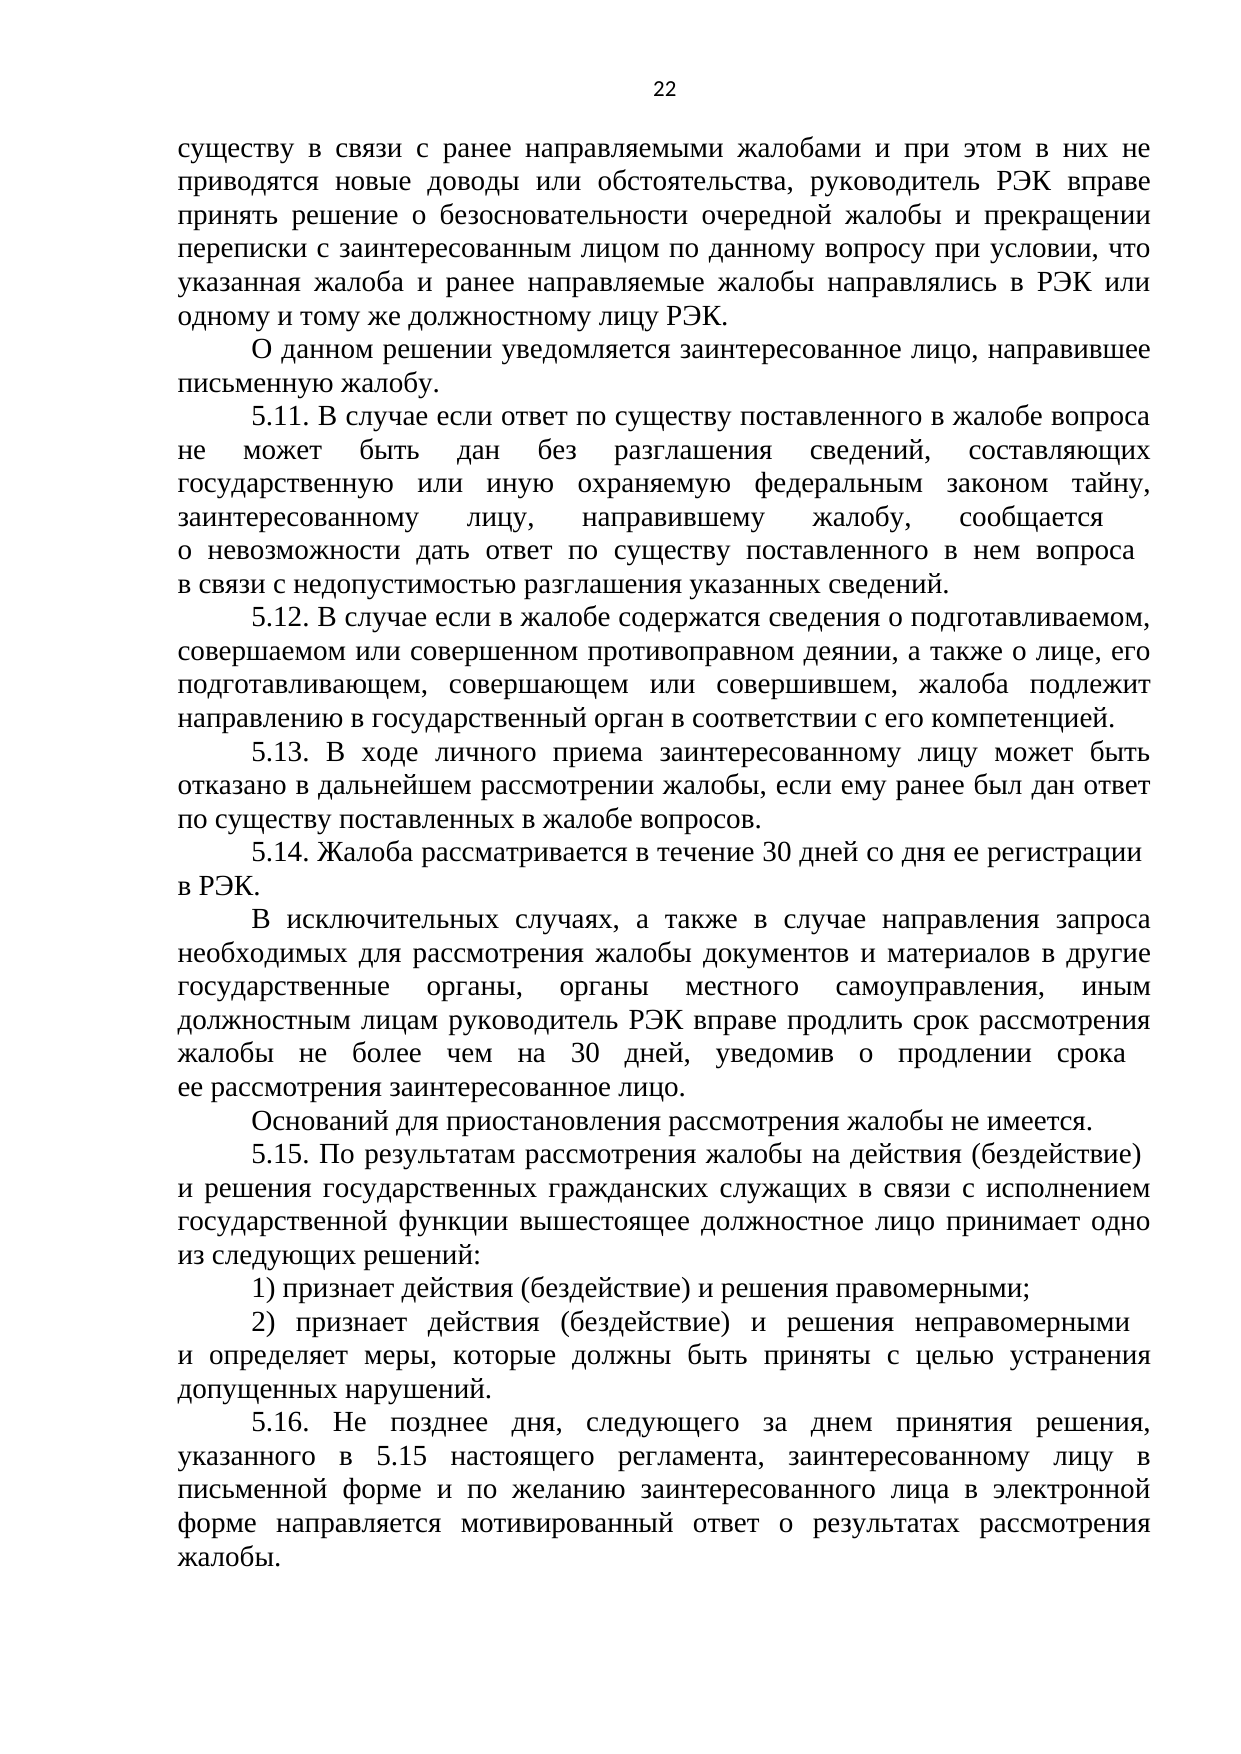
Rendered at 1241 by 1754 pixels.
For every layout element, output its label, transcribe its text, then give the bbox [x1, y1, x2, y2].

text 2) признает действия (бездействие) и решения неправомерными и определяет меры, которые должны быть приняты с целью устранения допущенных нарушений. [177, 1304, 1152, 1404]
text 5.11. В случае если ответ по существу поставленного в жалобе вопроса не может быть дан без разглашения сведений, составляющих государственную или иную охраняемую федеральным законом тайну, заинтересованному лицу, направившему жалобу, сообщается о невозможности дать ответ по существу поставленного в нем вопроса в связи с недопустимостью разглашения указанных сведений. [177, 398, 1152, 599]
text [177, 130, 1152, 331]
text О данном решении уведомляется заинтересованное лицо, направившее письменную жалобу. [177, 331, 1152, 398]
text 5.12. В случае если в жалобе содержатся сведения о подготавливаемом, совершаемом или совершенном противоправном деянии, а также о лице, его подготавливающем, совершающем или совершившем, жалоба подлежит направлению в государственный орган в соответствии с его компетенцией. [177, 599, 1152, 734]
text Оснований для приостановления рассмотрения жалобы не имеется. [177, 1103, 1152, 1136]
text 5.15. По результатам рассмотрения жалобы на действия (бездействие) и решения государственных гражданских служащих в связи с исполнением государственной функции вышестоящее должностное лицо принимает одно из следующих решений: [177, 1136, 1152, 1270]
text 1) признает действия (бездействие) и решения правомерными; [177, 1270, 1152, 1304]
text 5.13. В ходе личного приема заинтересованному лицу может быть отказано в дальнейшем рассмотрении жалобы, если ему ранее был дан ответ по существу поставленных в жалобе вопросов. [177, 734, 1152, 834]
text В исключительных случаях, а также в случае направления запроса необходимых для рассмотрения жалобы документов и материалов в другие государственные органы, органы местного самоуправления, иным должностным лицам руководитель РЭК вправе продлить срок рассмотрения жалобы не более чем на 30 дней, уведомив о продлении срока ее рассмотрения заинтересованное лицо. [177, 901, 1152, 1103]
text 5.14. Жалоба рассматривается в течение 30 дней со дня ее регистрации в РЭК. [177, 834, 1152, 901]
text 5.16. Не позднее дня, следующего за днем принятия решения, указанного в 5.15 настоящего регламента, заинтересованному лицу в письменной форме и по желанию заинтересованного лица в электронной форме направляется мотивированный ответ о результатах рассмотрения жалобы. [177, 1404, 1152, 1572]
